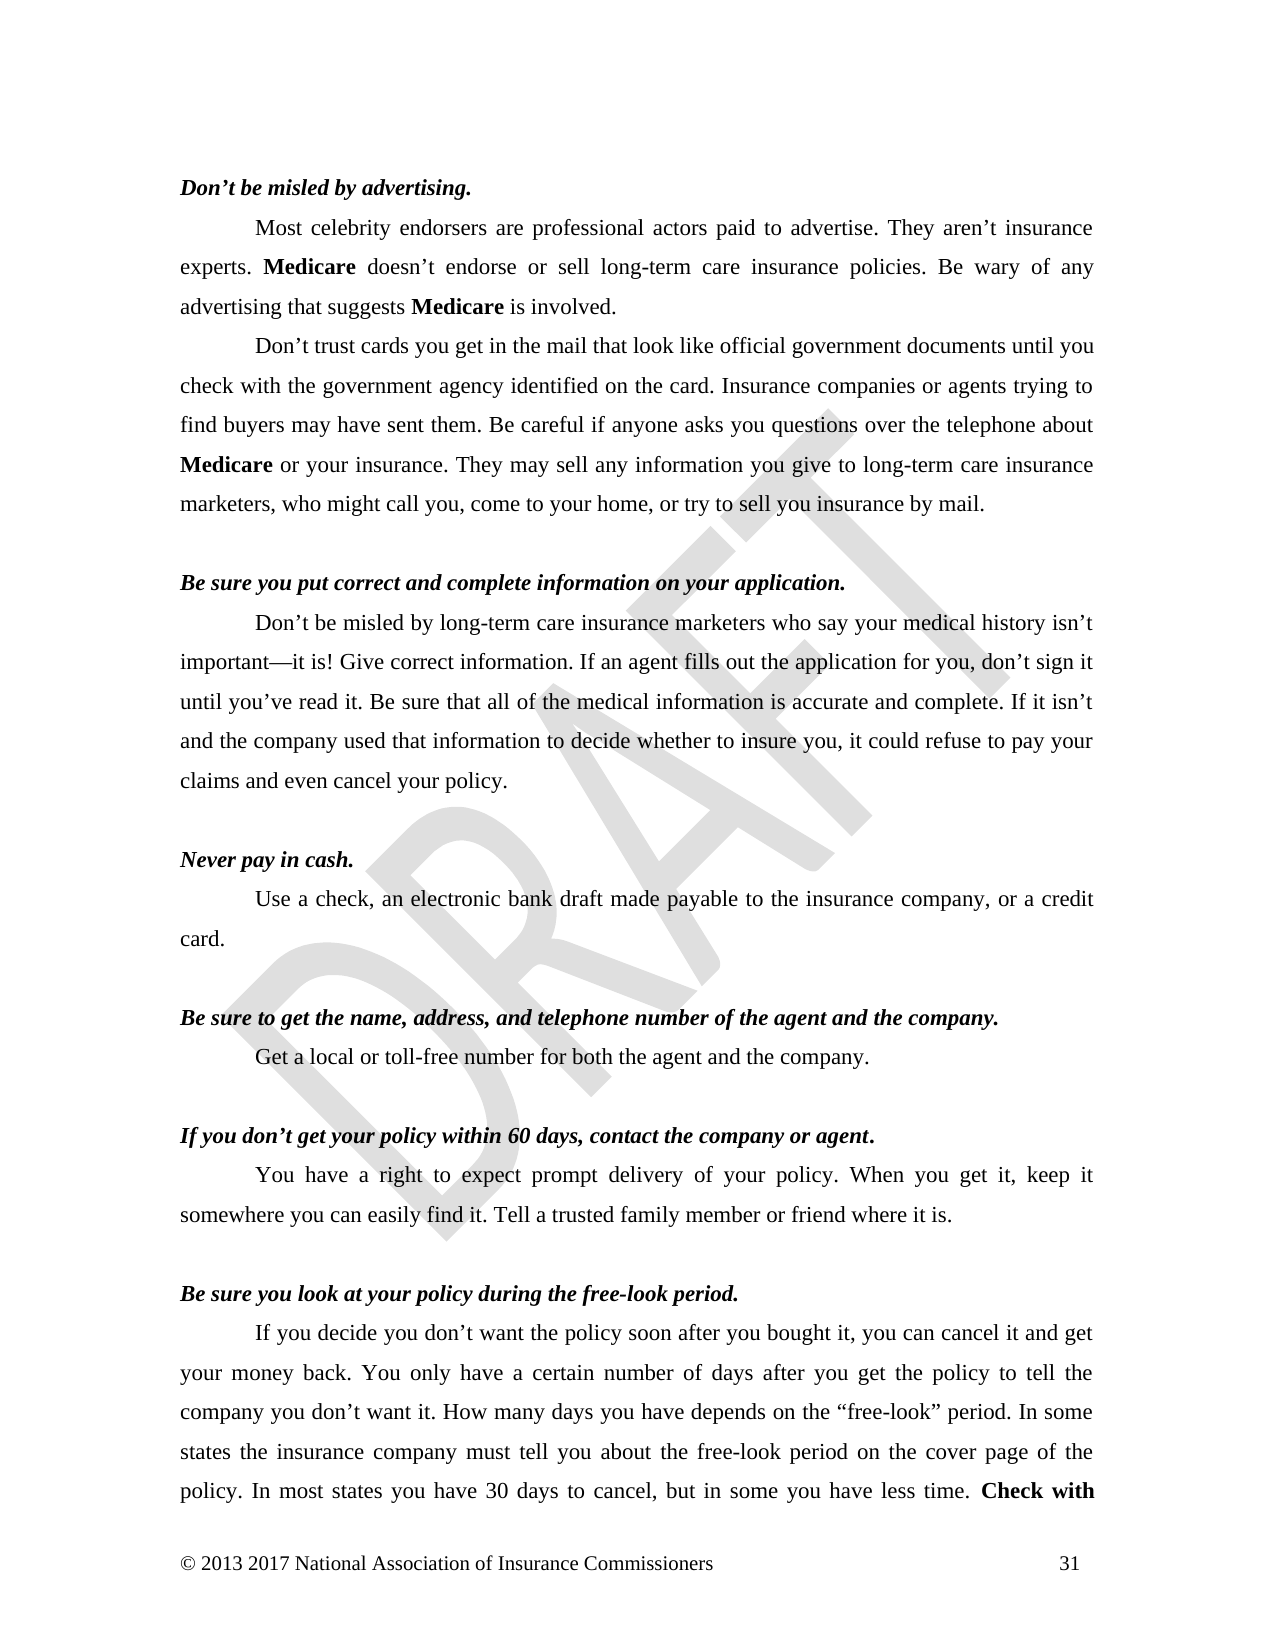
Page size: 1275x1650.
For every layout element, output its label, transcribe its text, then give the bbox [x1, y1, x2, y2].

text Be sure to get the name, address, and telephone number of the agent and the company. [180, 1003, 1095, 1030]
text You have a right to expect prompt delivery of your policy. When you get it, keep it somewhere you can easily find it. Tell a trusted family member or friend where it is. [180, 1161, 1095, 1227]
text Be sure you put correct and complete information on your application. [180, 569, 1095, 596]
text Don’t be misled by advertising. [180, 174, 1095, 201]
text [180, 1319, 1095, 1504]
text Never pay in cash. [180, 846, 1095, 872]
text Don’t trust cards you get in the mail that look like official government documents until you check with the government agency identified on the card. Insurance companies or agents trying to find buyers may have sent them. Be careful if anyone asks you questions over the telephone about Medicare or your insurance. They may sell any information you give to long-term care insurance marketers, who might call you, come to your home, or try to sell you insurance by mail. [180, 332, 1095, 517]
text If you don’t get your policy within 60 days, contact the company or agent. [180, 1122, 1095, 1148]
text Get a local or toll-free number for both the agent and the company. [180, 1043, 1095, 1069]
text Most celebrity endorsers are professional actors paid to advertise. They aren’t insurance experts. Medicare doesn’t endorse or sell long-term care insurance policies. Be wary of any advertising that suggests Medicare is involved. [180, 214, 1095, 319]
text Use a check, an electronic bank draft made payable to the insurance company, or a credit card. [180, 885, 1095, 951]
text Be sure you look at your policy during the free-look period. [180, 1280, 1095, 1306]
text Don’t be misled by long-term care insurance marketers who say your medical history isn’t important—it is! Give correct information. If an agent fills out the application for you, don’t sign it until you’ve read it. Be sure that all of the medical information is accurate and complete. If it isn’t and the company used that information to decide whether to insure you, it could refuse to pay your claims and even cancel your policy. [180, 609, 1095, 793]
